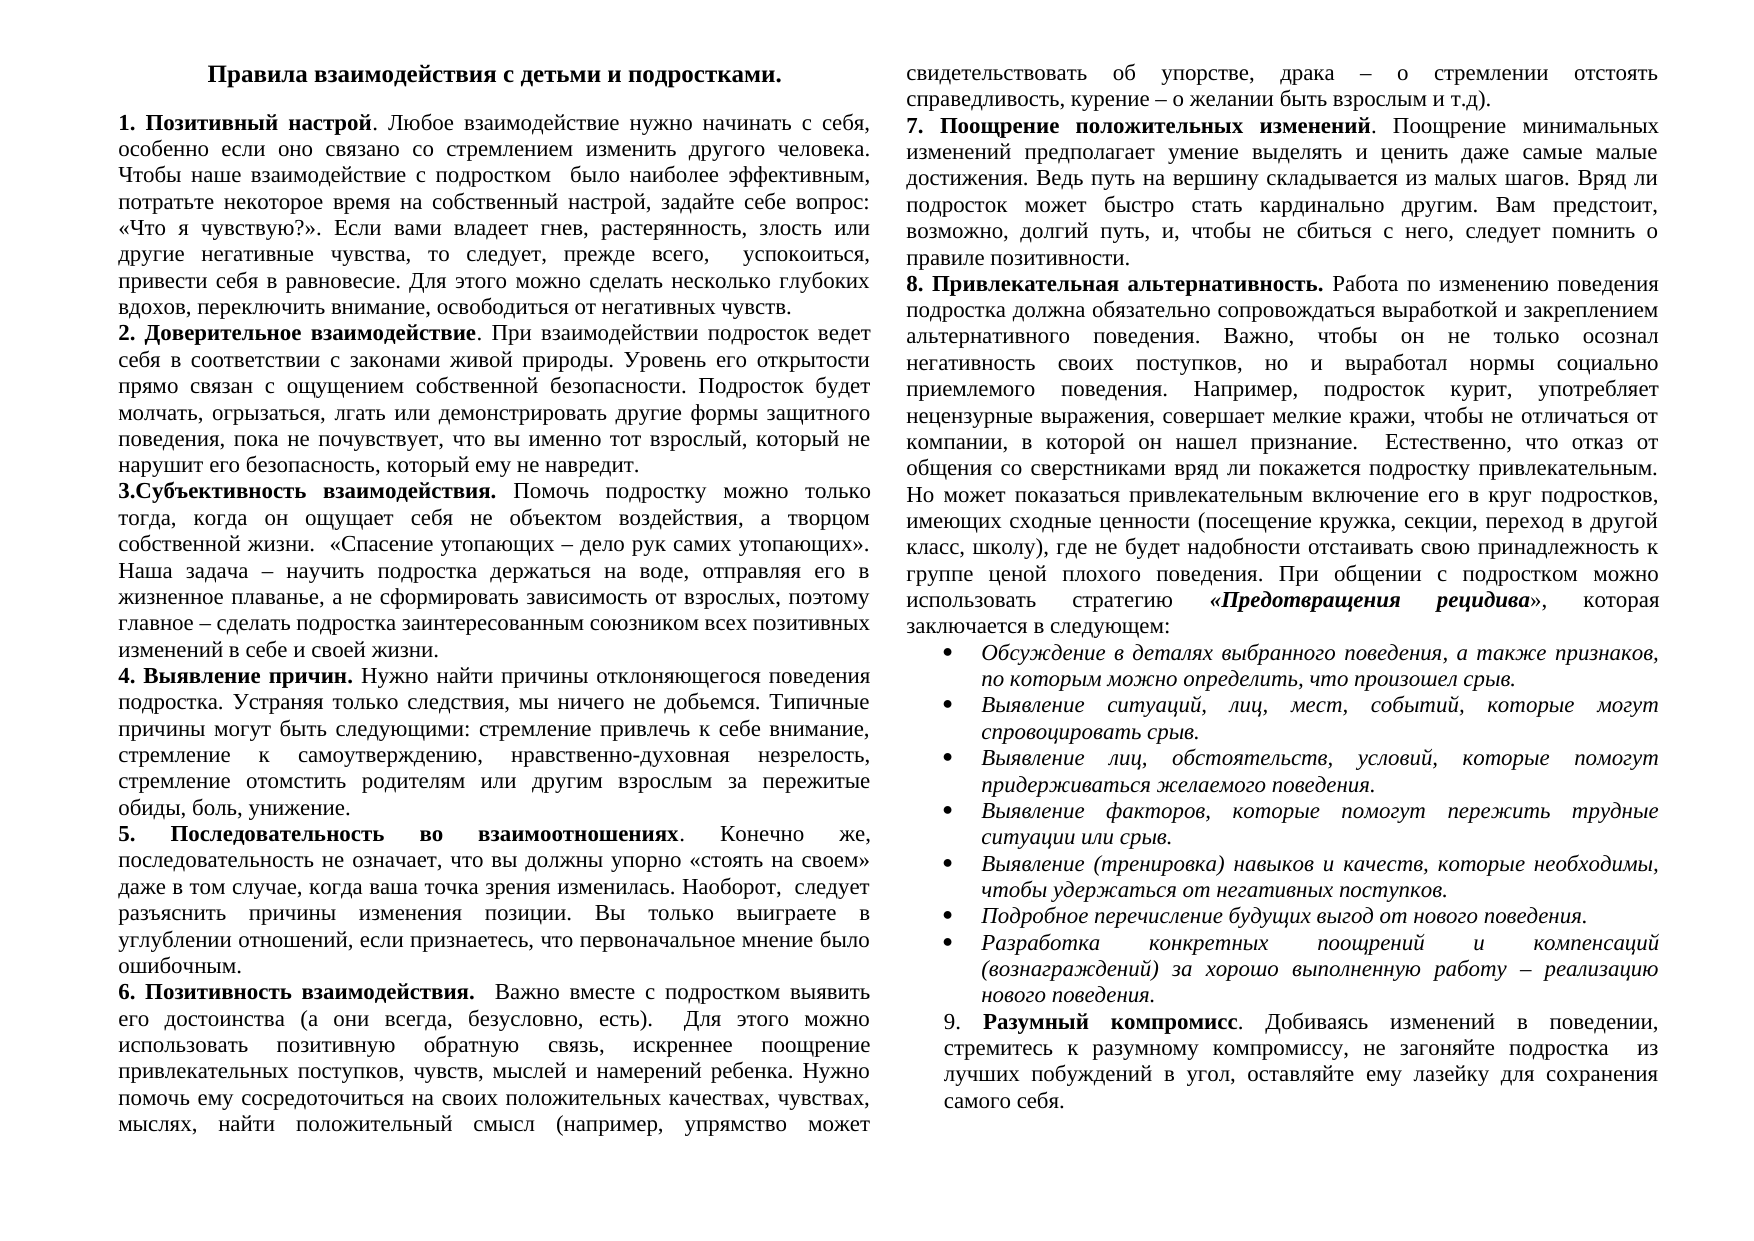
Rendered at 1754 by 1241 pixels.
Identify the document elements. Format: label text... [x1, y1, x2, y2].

text 9. Разумный компромисс. Добиваясь изменений в поведении, стремитесь к разумному компромиссу, не загоняйте подростка из лучших побуждений в угол, оставляйте ему лазейку для сохранения самого себя. [944, 1008, 1659, 1113]
text Правила взаимодействия с детьми и подростками. [118, 59, 871, 88]
text 2. Доверительное взаимодействие. При взаимодействии подросток ведет себя в соответствии с законами живой природы. Уровень его открытости прямо связан с ощущением собственной безопасности. Подросток будет молчать, огрызаться, лгать или демонстрировать другие формы защитного поведения, пока не почувствует, что вы именно тот взрослый, который не нарушит его безопасность, который ему не навредит. [118, 319, 871, 478]
text 4. Выявление причин. Нужно найти причины отклоняющегося поведения подростка. Устраняя только следствия, мы ничего не добьемся. Типичные причины могут быть следующими: стремление привлечь к себе внимание, стремление к самоутверждению, нравственно-духовная незрелость, стремление отомстить родителям или другим взрослым за пережитые обиды, боль, унижение. [118, 662, 871, 820]
text 7. Поощрение положительных изменений. Поощрение минимальных изменений предполагает умение выделять и ценить даже самые малые достижения. Ведь путь на вершину складывается из малых шагов. Вряд ли подросток может быстро стать кардинально другим. Вам предстоит, возможно, долгий путь, и, чтобы не сбиться с него, следует помнить о правиле позитивности. [906, 112, 1659, 270]
list Выявление (тренировка) навыков и качеств, которые необходимы, чтобы удержаться от негативных поступков. [944, 850, 1659, 902]
text 3.Субъективность взаимодействия. Помочь подростку можно только тогда, когда он ощущает себя не объектом воздействия, а творцом собственной жизни. «Спасение утопающих – дело рук самих утопающих». Наша задача – научить подростка держаться на воде, отправляя его в жизненное плаванье, а не сформировать зависимость от взрослых, поэтому главное – сделать подростка заинтересованным союзником всех позитивных изменений в себе и своей жизни. [118, 478, 871, 662]
list Разработка конкретных поощрений и компенсаций (вознаграждений) за хорошо выполненную работу – реализацию нового поведения. [944, 929, 1659, 1008]
list Выявление факторов, которые помогут пережить трудные ситуации или срыв. [944, 797, 1659, 850]
list Выявление лиц, обстоятельств, условий, которые помогут придерживаться желаемого поведения. [944, 744, 1659, 797]
list Подробное перечисление будущих выгод от нового поведения. [944, 902, 1659, 929]
list Выявление ситуаций, лиц, мест, событий, которые могут спровоцировать срыв. [944, 692, 1659, 744]
list Обсуждение в деталях выбранного поведения, а также признаков, по которым можно определить, что произошел срыв. [944, 639, 1659, 692]
text 8. Привлекательная альтернативность. Работа по изменению поведения подростка должна обязательно сопровождаться выработкой и закреплением альтернативного поведения. Важно, чтобы он не только осознал негативность своих поступков, но и выработал нормы социально приемлемого поведения. Например, подросток курит, употребляет нецензурные выражения, совершает мелкие кражи, чтобы не отличаться от компании, в которой он нашел признание. Естественно, что отказ от общения со сверстниками вряд ли покажется подростку привлекательным. Но может показаться привлекательным включение его в круг подростков, имеющих сходные ценности (посещение кружка, секции, переход в другой класс, школу), где не будет надобности отстаивать свою принадлежность к группе ценой плохого поведения. При общении с подростком можно использовать стратегию «Предотвращения рецидива», которая заключается в следующем: [906, 270, 1659, 639]
text 5. Последовательность во взаимоотношениях. Конечно же, последовательность не означает, что вы должны упорно «стоять на своем» даже в том случае, когда ваша точка зрения изменилась. Наоборот, следует разъяснить причины изменения позиции. Вы только выиграете в углублении отношений, если признаетесь, что первоначальное мнение было ошибочным. [118, 820, 871, 978]
text 1. Позитивный настрой. Любое взаимодействие нужно начинать с себя, особенно если оно связано со стремлением изменить другого человека. Чтобы наше взаимодействие с подростком было наиболее эффективным, потратьте некоторое время на собственный настрой, задайте себе вопрос: «Что я чувствую?». Если вами владеет гнев, растерянность, злость или другие негативные чувства, то следует, прежде всего, успокоиться, привести себя в равновесие. Для этого можно сделать несколько глубоких вдохов, переключить внимание, освободиться от негативных чувств. [118, 109, 871, 319]
text 6. Позитивность взаимодействия. Важно вместе с подростком выявить его достоинства (а они всегда, безусловно, есть). Для этого можно использовать позитивную обратную связь, искреннее поощрение привлекательных поступков, чувств, мыслей и намерений ребенка. Нужно помочь ему сосредоточиться на своих положительных качествах, чувствах, мыслях, найти положительный смысл (например, упрямство может свидетельствовать об упорстве, драка – о стремлении отстоять справедливость, курение – о желании быть взрослым и т.д). [118, 978, 871, 1136]
text 6. Позитивность взаимодействия. Важно вместе с подростком выявить его достоинства (а они всегда, безусловно, есть). Для этого можно использовать позитивную обратную связь, искреннее поощрение привлекательных поступков, чувств, мыслей и намерений ребенка. Нужно помочь ему сосредоточиться на своих положительных качествах, чувствах, мыслях, найти положительный смысл (например, упрямство может свидетельствовать об упорстве, драка – о стремлении отстоять справедливость, курение – о желании быть взрослым и т.д). [906, 59, 1659, 112]
